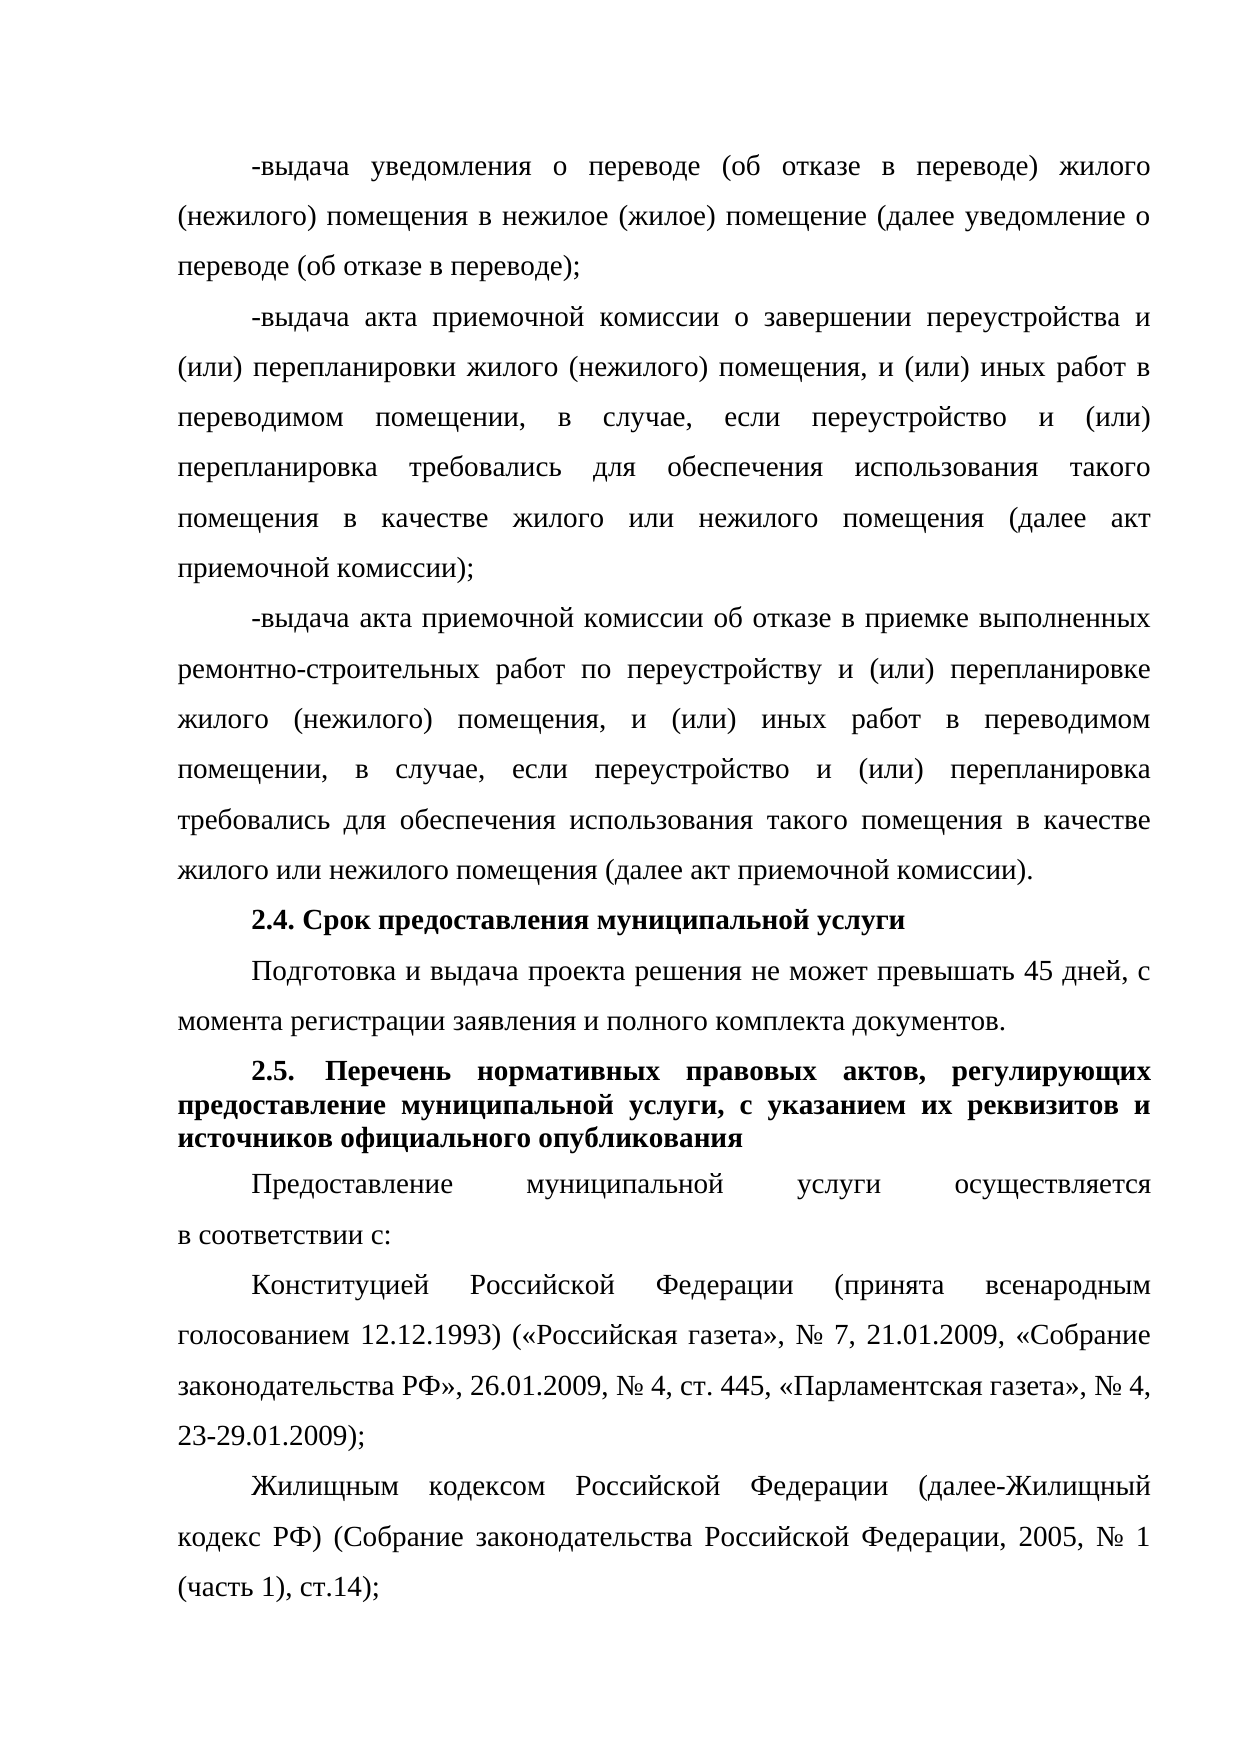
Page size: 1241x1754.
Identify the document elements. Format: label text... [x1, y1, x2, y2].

text -выдача уведомления о переводе (об отказе в переводе) жилого (нежилого) помещения в нежилое (жилое) помещение (далее уведомление о переводе (об отказе в переводе); [177, 148, 1152, 282]
text -выдача акта приемочной комиссии об отказе в приемке выполненных ремонтно-строительных работ по переустройству и (или) перепланировке жилого (нежилого) помещения, и (или) иных работ в переводимом помещении, в случае, если переустройство и (или) перепланировка требовались для обеспечения использования такого помещения в качестве жилого или нежилого помещения (далее акт приемочной комиссии). [177, 601, 1152, 886]
text Подготовка и выдача проекта решения не может превышать 45 дней, с момента регистрации заявления и полного комплекта документов. [177, 953, 1152, 1037]
text Конституцией Российской Федерации (принята всенародным голосованием 12.12.1993) («Российская газета», № 7, 21.01.2009, «Собрание законодательства РФ», 26.01.2009, № 4, ст. 445, «Парламентская газета», № 4, 23-29.01.2009); [177, 1267, 1152, 1452]
text 2.4. Срок предоставления муниципальной услуги [177, 902, 1152, 936]
text Жилищным кодексом Российской Федерации (далее-Жилищный кодекс РФ) (Собрание законодательства Российской Федерации, 2005, № 1 (часть 1), ст.14); [177, 1468, 1152, 1602]
text Предоставление муниципальной услуги осуществляется в соответствии с: [177, 1166, 1152, 1250]
text 2.5. Перечень нормативных правовых актов, регулирующих предоставление муниципальной услуги, с указанием их реквизитов и источников официального опубликования [177, 1053, 1152, 1154]
text -выдача акта приемочной комиссии о завершении переустройства и (или) перепланировки жилого (нежилого) помещения, и (или) иных работ в переводимом помещении, в случае, если переустройство и (или) перепланировка требовались для обеспечения использования такого помещения в качестве жилого или нежилого помещения (далее акт приемочной комиссии); [177, 299, 1152, 584]
